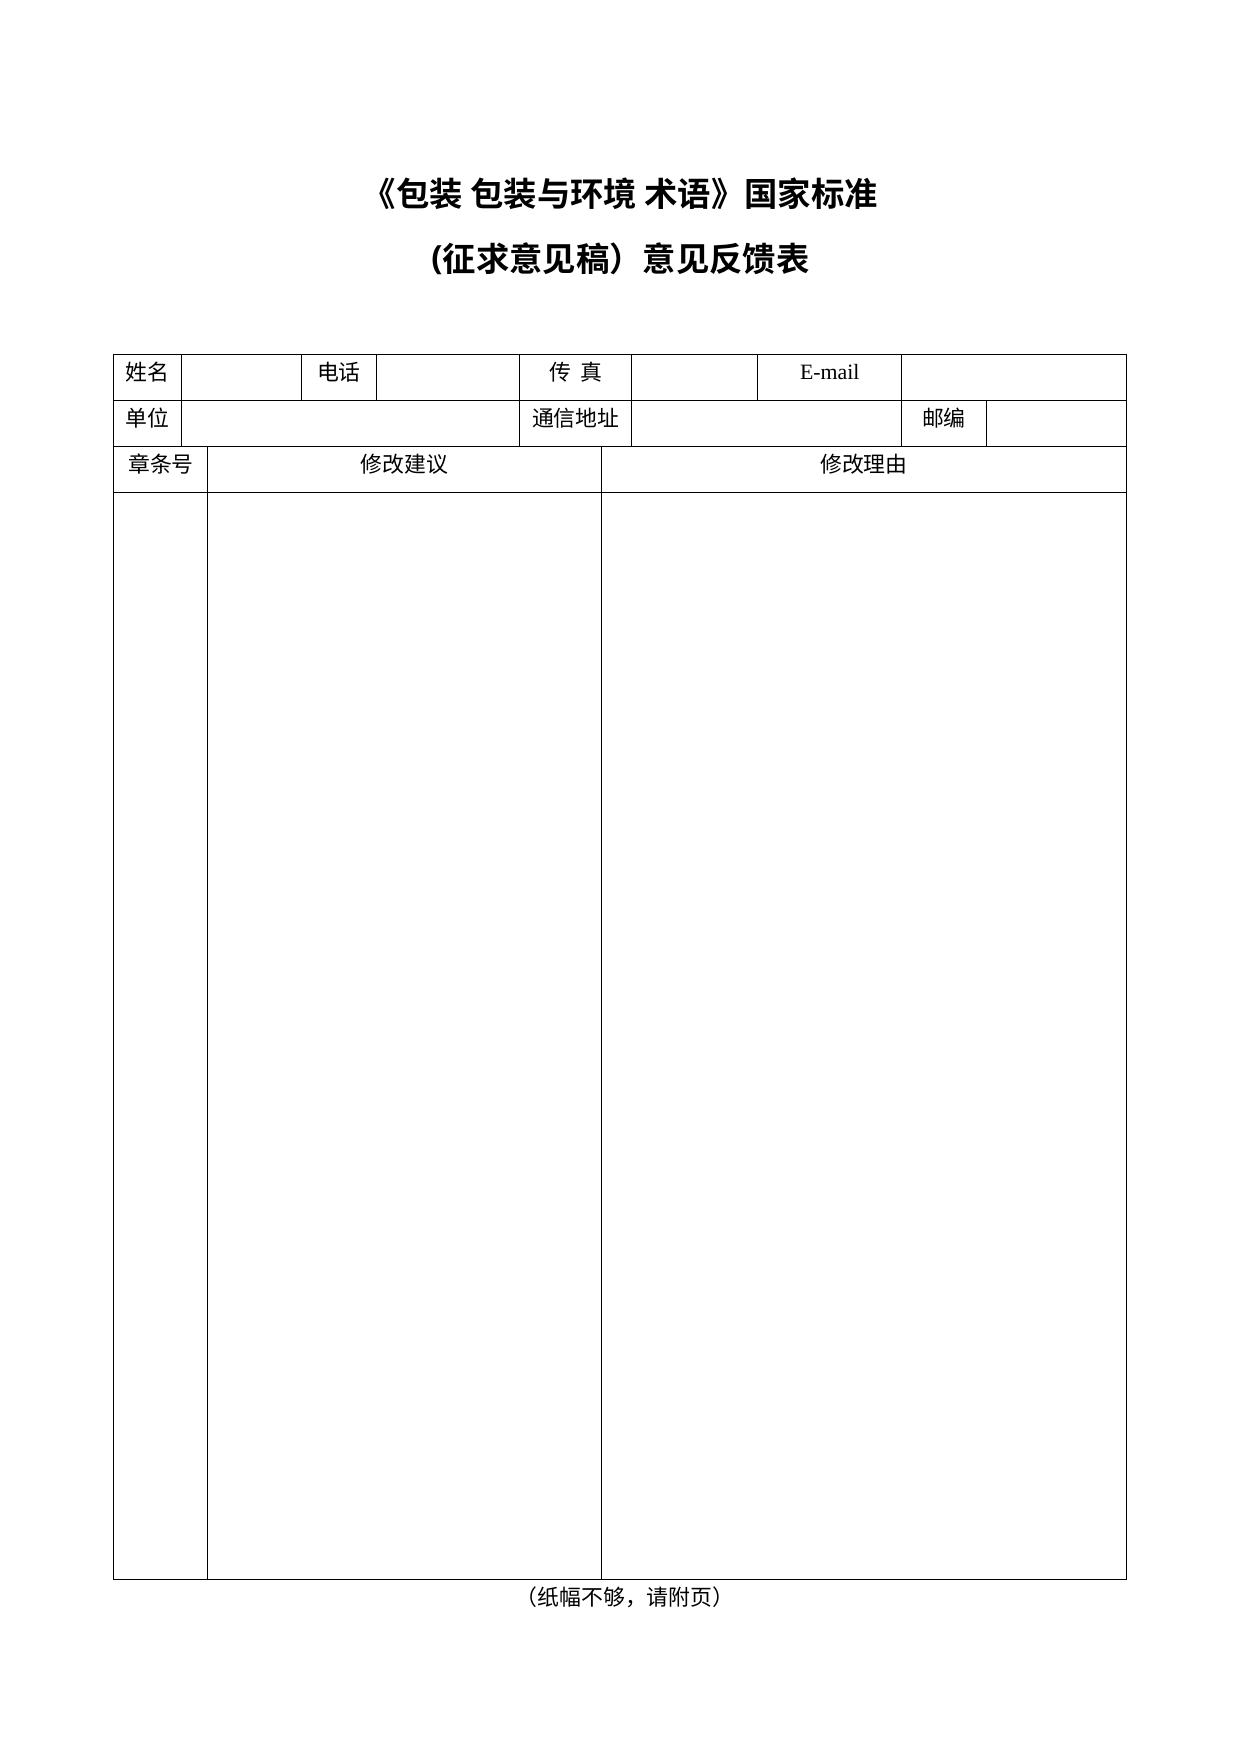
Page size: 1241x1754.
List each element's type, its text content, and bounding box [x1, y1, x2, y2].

table_cell [114, 493, 207, 1579]
table_header [632, 355, 757, 400]
table_cell [987, 401, 1126, 446]
table_cell 通信地址 [520, 401, 631, 446]
table_header 姓名 [114, 355, 181, 400]
table_header 传 真 [520, 355, 631, 400]
table_header [377, 355, 519, 400]
text （纸幅不够，请附页） [187, 1580, 1053, 1612]
table_header 电话 [302, 355, 376, 400]
text 《包装 包装与环境 术语》国家标准 [187, 159, 1053, 224]
table_cell 修改建议 [208, 447, 601, 492]
table_header [182, 355, 301, 400]
table_cell 修改理由 [602, 447, 1126, 492]
table_header E-mail [758, 355, 901, 400]
table_cell [208, 493, 601, 1579]
table_cell [182, 401, 519, 446]
table_cell [602, 493, 1126, 1579]
table_cell 单位 [114, 401, 181, 446]
text (征求意见稿）意见反馈表 [187, 224, 1053, 289]
table_header [902, 355, 1126, 400]
table_cell 邮编 [902, 401, 986, 446]
table_cell 章条号 [114, 447, 207, 492]
table_cell [632, 401, 901, 446]
